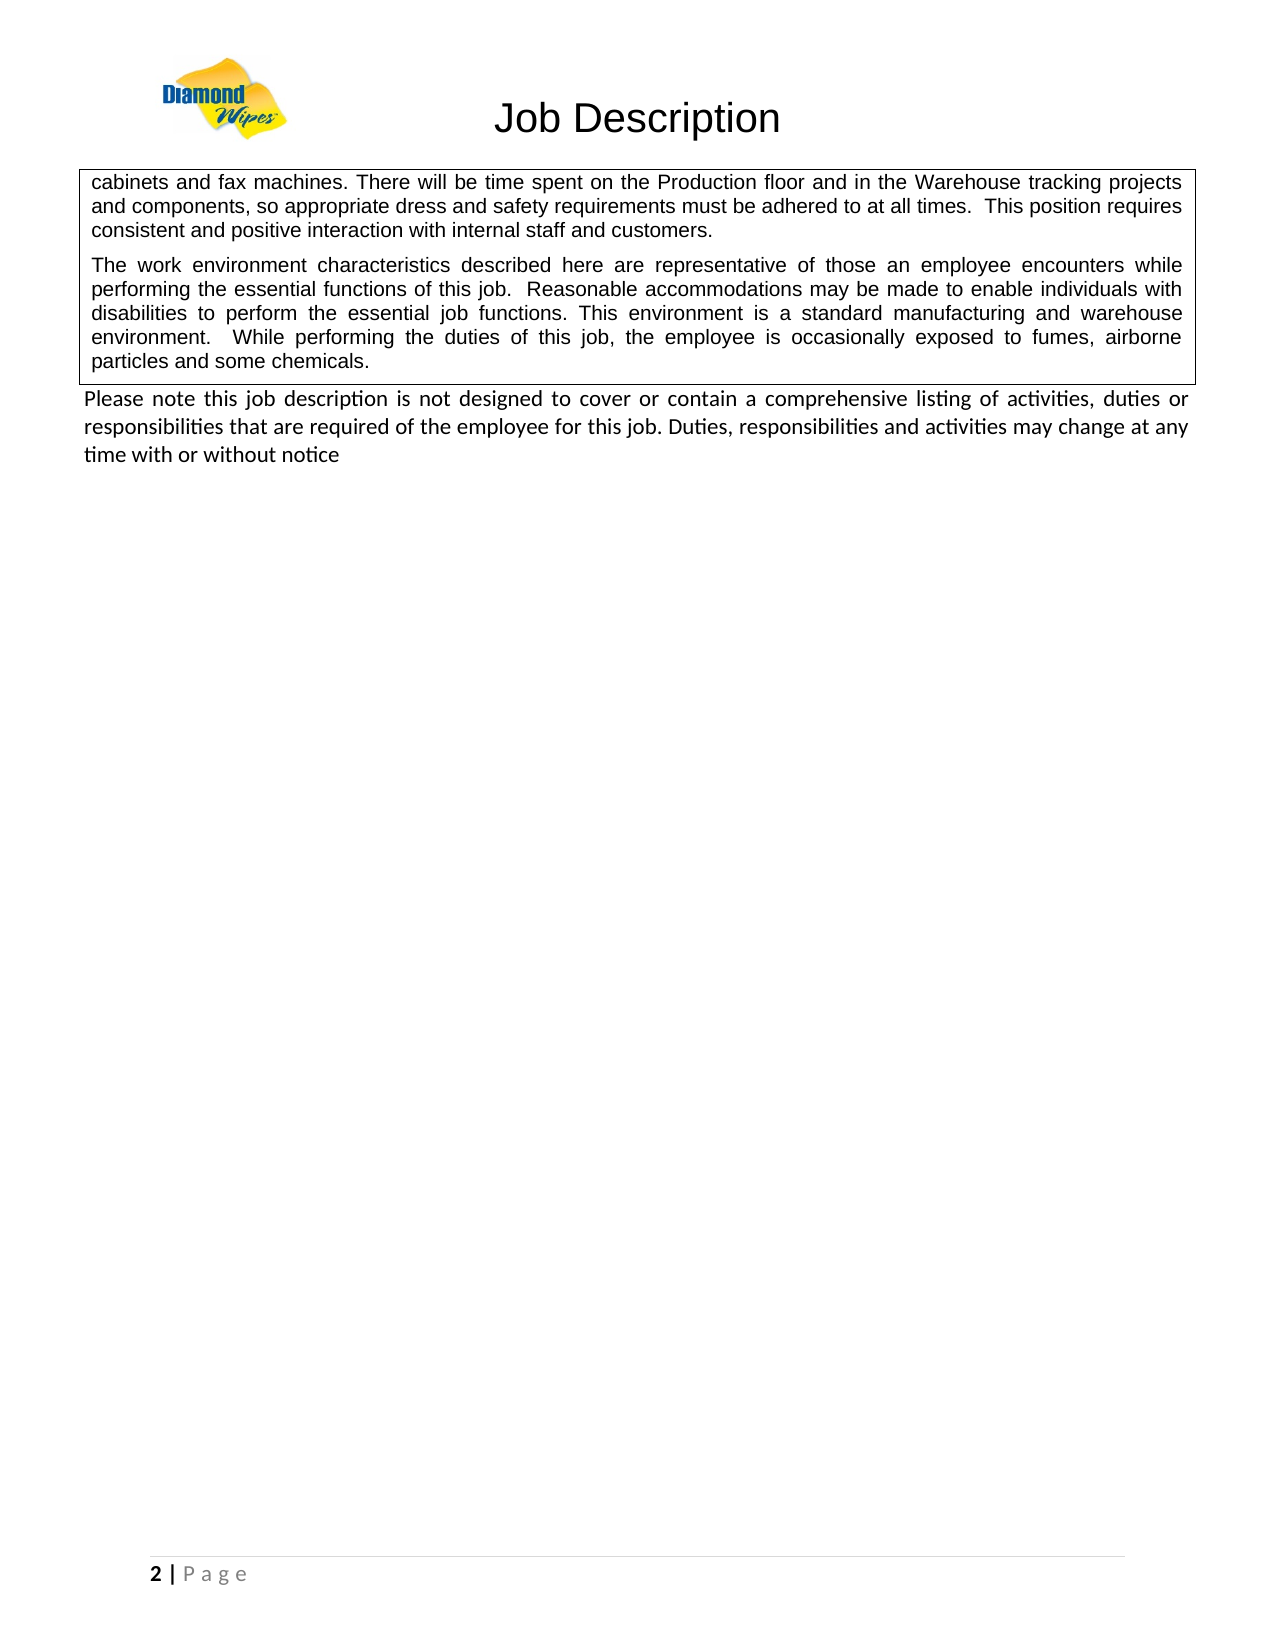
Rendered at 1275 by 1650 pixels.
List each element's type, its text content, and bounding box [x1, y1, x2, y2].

text Please note this job description is not designed to cover or contain a comprehensive listing of activities, duties or responsibilities that are required of the employee for this job. Duties, responsibilities and activities may change at any time with or without notice [84, 385, 1191, 468]
picture [154, 32, 297, 163]
